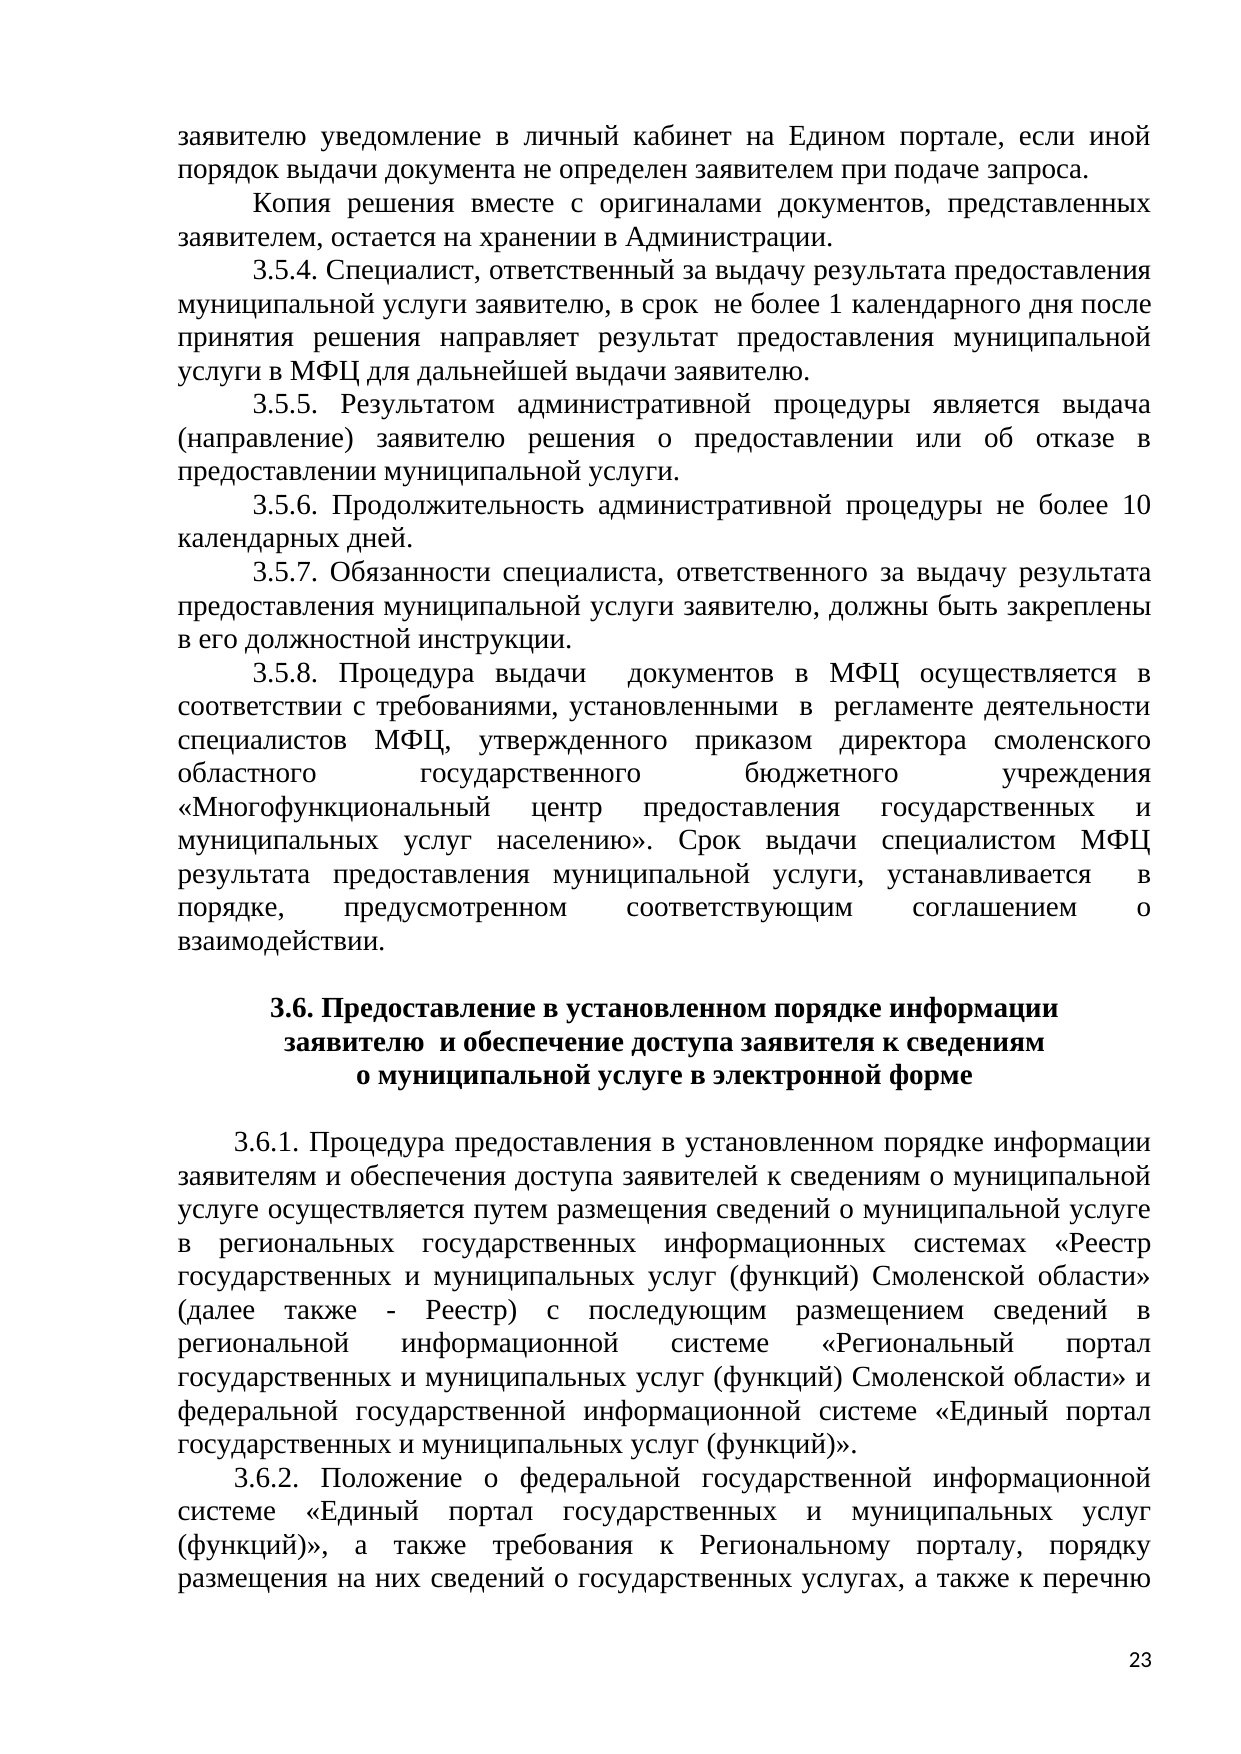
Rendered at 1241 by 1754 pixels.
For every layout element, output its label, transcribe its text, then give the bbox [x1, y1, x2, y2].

text Копия решения вместе с оригиналами документов, представленных заявителем, остается на хранении в Администрации. [177, 185, 1152, 252]
text 3.5.6. Продолжительность административной процедуры не более 10 календарных дней. [177, 487, 1152, 554]
text 3.5.5. Результатом административной процедуры является выдача (направление) заявителю решения о предоставлении или об отказе в предоставлении муниципальной услуги. [177, 386, 1152, 487]
text 3.5.7. Обязанности специалиста, ответственного за выдачу результата предоставления муниципальной услуги заявителю, должны быть закреплены в его должностной инструкции. [177, 554, 1152, 655]
text 3.6. Предоставление в установленном порядке информации [177, 990, 1152, 1024]
text о муниципальной услуге в электронной форме [177, 1057, 1152, 1091]
text 3.5.8. Процедура выдачи документов в МФЦ осуществляется в соответствии с требованиями, установленными в регламенте деятельности специалистов МФЦ, утвержденного приказом директора смоленского областного государственного бюджетного учреждения «Многофункциональный центр предоставления государственных и муниципальных услуг населению». Срок выдачи специалистом МФЦ результата предоставления муниципальной услуги, устанавливается в порядке, предусмотренном соответствующим соглашением о взаимодействии. [177, 655, 1152, 957]
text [177, 118, 1152, 185]
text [177, 1460, 1152, 1594]
text заявителю и обеспечение доступа заявителя к сведениям [177, 1024, 1152, 1057]
text 3.5.4. Специалист, ответственный за выдачу результата предоставления муниципальной услуги заявителю, в срок не более 1 календарного дня после принятия решения направляет результат предоставления муниципальной услуги в МФЦ для дальнейшей выдачи заявителю. [177, 252, 1152, 386]
text 3.6.1. Процедура предоставления в установленном порядке информации заявителям и обеспечения доступа заявителей к сведениям о муниципальной услуге осуществляется путем размещения сведений о муниципальной услуге в региональных государственных информационных системах «Реестр государственных и муниципальных услуг (функций) Смоленской области» (далее также - Реестр) с последующим размещением сведений в региональной информационной системе «Региональный портал государственных и муниципальных услуг (функций) Смоленской области» и федеральной государственной информационной системе «Единый портал государственных и муниципальных услуг (функций)». [177, 1124, 1152, 1460]
